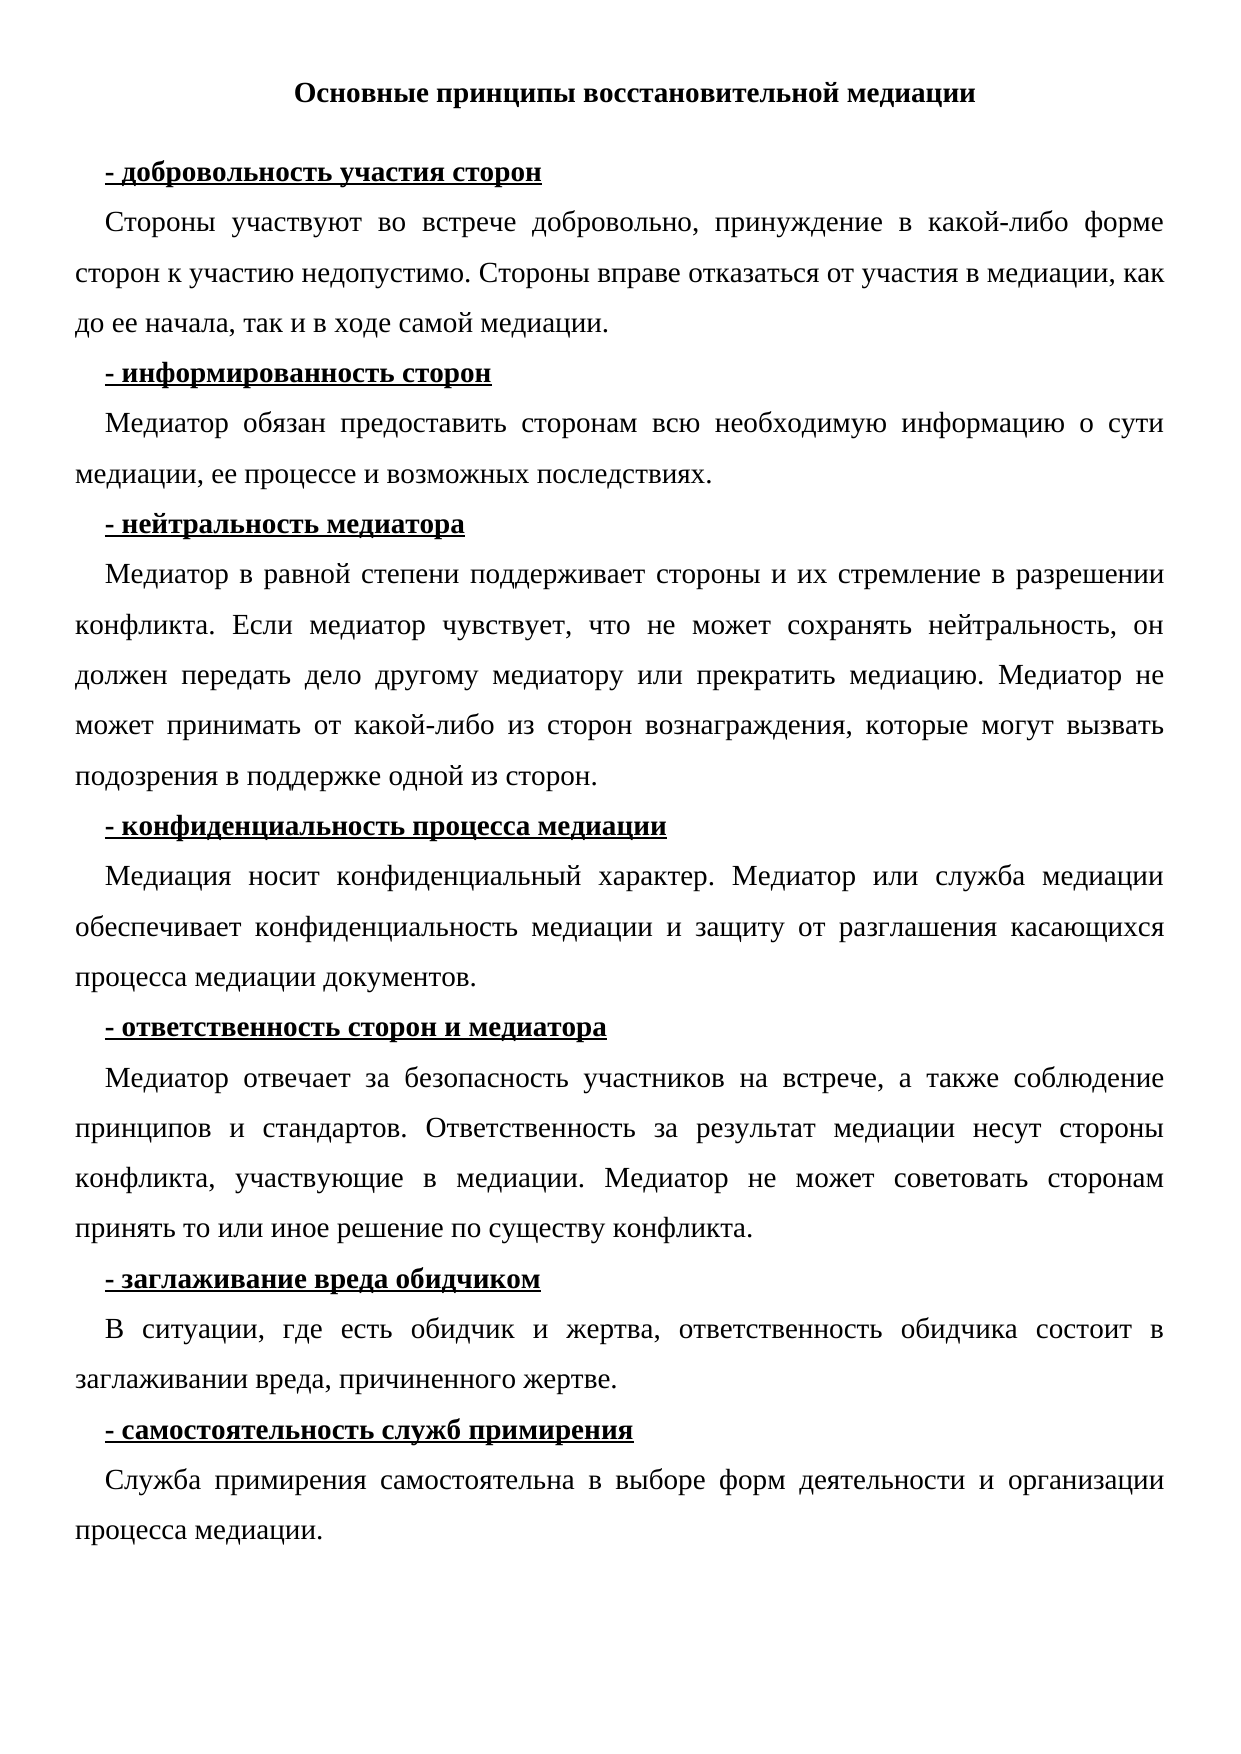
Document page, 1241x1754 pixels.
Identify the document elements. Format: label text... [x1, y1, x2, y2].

text - добровольность участия сторон [75, 154, 1165, 188]
text Медиатор отвечает за безопасность участников на встрече, а также соблюдение принципов и стандартов. Ответственность за результат медиации несут стороны конфликта, участвующие в медиации. Медиатор не может советовать сторонам принять то или иное решение по существу конфликта. [75, 1060, 1165, 1244]
text - информированность сторон [75, 355, 1165, 389]
text Медиатор обязан предоставить сторонам всю необходимую информацию о сути медиации, ее процессе и возможных последствиях. [75, 406, 1165, 489]
text Служба примирения самостоятельна в выборе форм деятельности и организации процесса медиации. [75, 1462, 1165, 1546]
text - самостоятельность служб примирения [75, 1412, 1165, 1445]
text В ситуации, где есть обидчик и жертва, ответственность обидчика состоит в заглаживании вреда, причиненного жертве. [75, 1311, 1165, 1395]
text Медиатор в равной степени поддерживает стороны и их стремление в разрешении конфликта. Если медиатор чувствует, что не может сохранять нейтральность, он должен передать дело другому медиатору или прекратить медиацию. Медиатор не может принимать от какой-либо из сторон вознаграждения, которые могут вызвать подозрения в поддержке одной из сторон. [75, 557, 1165, 791]
text - конфиденциальность процесса медиации [75, 808, 1165, 842]
text - ответственность сторон и медиатора [75, 1009, 1165, 1043]
text - нейтральность медиатора [75, 506, 1165, 540]
text Основные принципы восстановительной медиации [75, 75, 1165, 108]
text - заглаживание вреда обидчиком [75, 1261, 1165, 1294]
text Стороны участвуют во встрече добровольно, принуждение в какой-либо форме сторон к участию недопустимо. Стороны вправе отказаться от участия в медиации, как до ее начала, так и в ходе самой медиации. [75, 204, 1165, 338]
text Медиация носит конфиденциальный характер. Медиатор или служба медиации обеспечивает конфиденциальность медиации и защиту от разглашения касающихся процесса медиации документов. [75, 858, 1165, 993]
